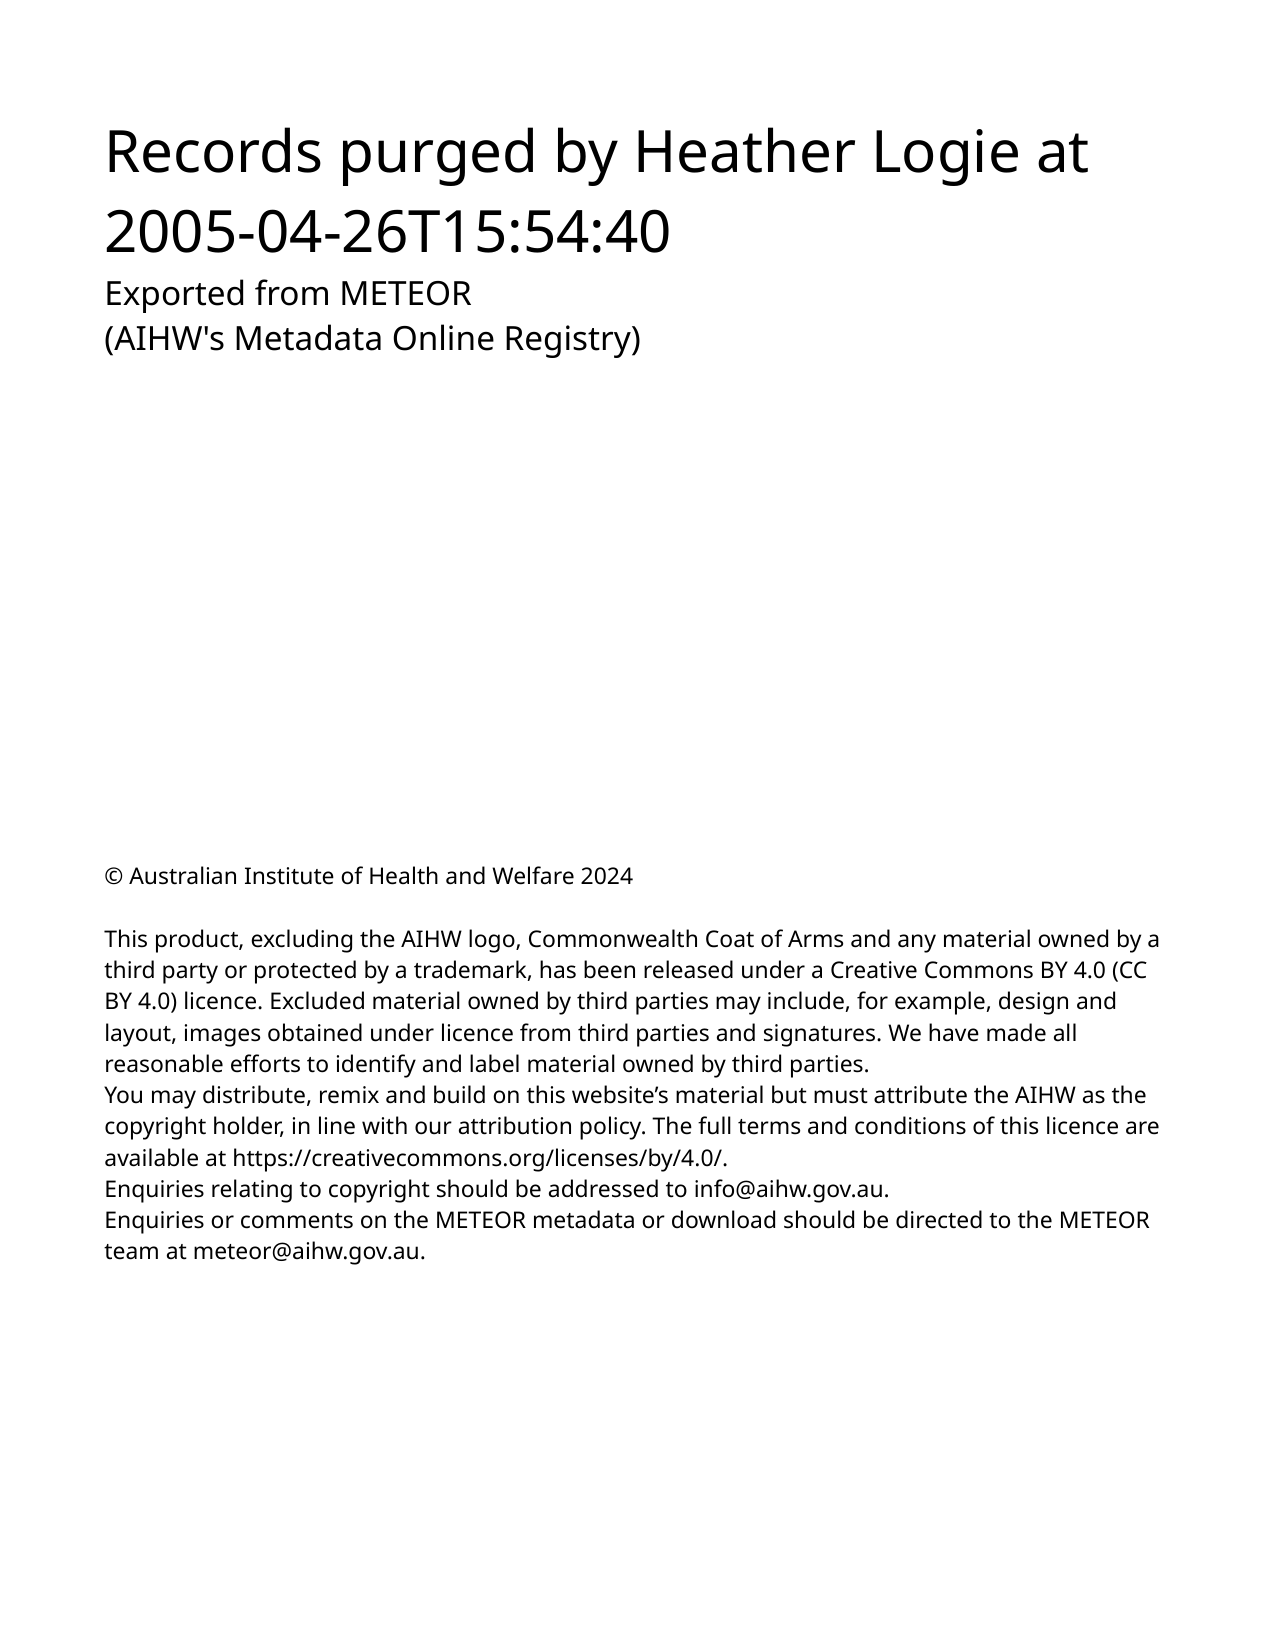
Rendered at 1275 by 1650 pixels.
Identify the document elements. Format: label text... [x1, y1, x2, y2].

title Records purged by Heather Logie at 2005-04-26T15:54:40 [104, 110, 1171, 269]
text This product, excluding the AIHW logo, Commonwealth Coat of Arms and any material owned by a third party or protected by a trademark, has been released under a Creative Commons BY 4.0 (CC BY 4.0) licence. Excluded material owned by third parties may include, for example, design and layout, images obtained under licence from third parties and signatures. We have made all reasonable efforts to identify and label material owned by third parties. [104, 923, 1171, 1079]
text You may distribute, remix and build on this website’s material but must attribute the AIHW as the copyright holder, in line with our attribution policy. The full terms and conditions of this licence are available at https://creativecommons.org/licenses/by/4.0/. [104, 1079, 1171, 1173]
subtitle (AIHW's Metadata Online Registry) [104, 315, 1171, 360]
subtitle Exported from METEOR [104, 269, 1171, 315]
text Enquiries or comments on the METEOR metadata or download should be directed to the METEOR team at meteor@aihw.gov.au. [104, 1204, 1171, 1266]
text © Australian Institute of Health and Welfare 2024 [104, 860, 1171, 891]
text Enquiries relating to copyright should be addressed to info@aihw.gov.au. [104, 1173, 1171, 1204]
